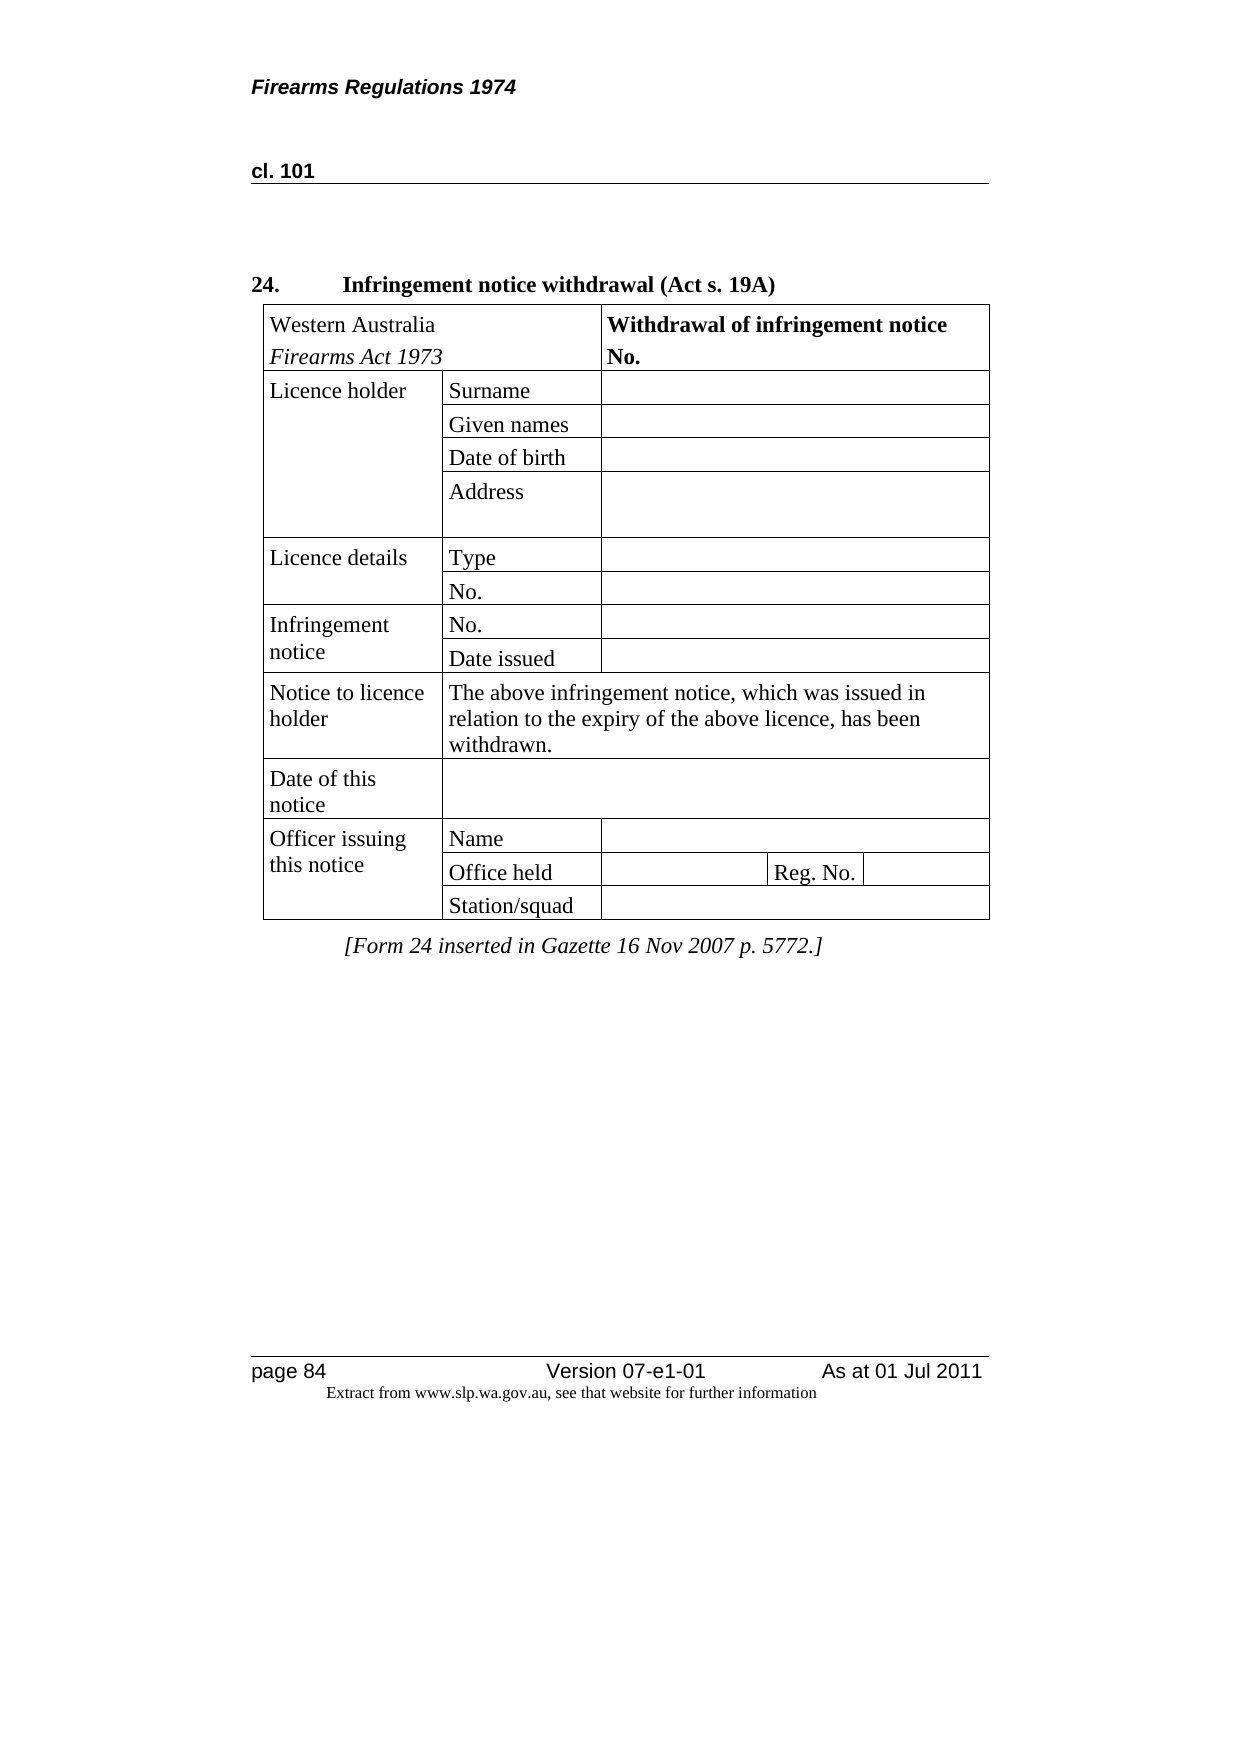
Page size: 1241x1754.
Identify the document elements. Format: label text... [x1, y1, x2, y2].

table_cell Licence holder [264, 371, 442, 537]
table_cell [602, 438, 989, 471]
table_cell [602, 472, 989, 537]
table_cell Surname [443, 371, 601, 403]
table_cell Date of this notice [264, 759, 442, 818]
table_cell [602, 371, 989, 403]
table_cell No. [443, 605, 601, 638]
table_cell Notice to licence holder [264, 673, 442, 758]
table_cell [602, 572, 989, 604]
table_cell Licence details [264, 538, 442, 604]
table_cell Officer issuing this notice [264, 819, 442, 919]
table_cell [602, 605, 989, 638]
text [Form 24 inserted in Gazette 16 Nov 2007 p. 5772.] [251, 932, 989, 959]
table_cell Date issued [443, 639, 601, 672]
table_cell [602, 639, 989, 672]
table_cell Name [443, 819, 601, 852]
table_cell [443, 759, 989, 818]
table_cell No. [443, 572, 601, 604]
table_cell [602, 853, 767, 885]
table_cell The above infringement notice, which was issued in relation to the expiry of the above licence, has been withdrawn. [443, 673, 989, 758]
table_cell Type [443, 538, 601, 571]
table_cell [602, 538, 989, 571]
table_cell Address [443, 472, 601, 537]
subtitle 24. Infringement notice withdrawal (Act s. 19A) [251, 271, 989, 297]
table_header Withdrawal of infringement notice No. [602, 305, 989, 370]
table_cell Infringement notice [264, 605, 442, 672]
table_cell [602, 819, 989, 852]
table_header Firearms Act 1973 [264, 305, 601, 370]
table_cell Office held [443, 853, 601, 885]
table_cell [602, 405, 989, 437]
table_cell Reg. No. [768, 853, 863, 885]
table_cell Station/squad [443, 886, 601, 919]
table_cell [864, 853, 989, 885]
table_cell Date of birth [443, 438, 601, 471]
table_cell Given names [443, 405, 601, 437]
table_cell [602, 886, 989, 919]
